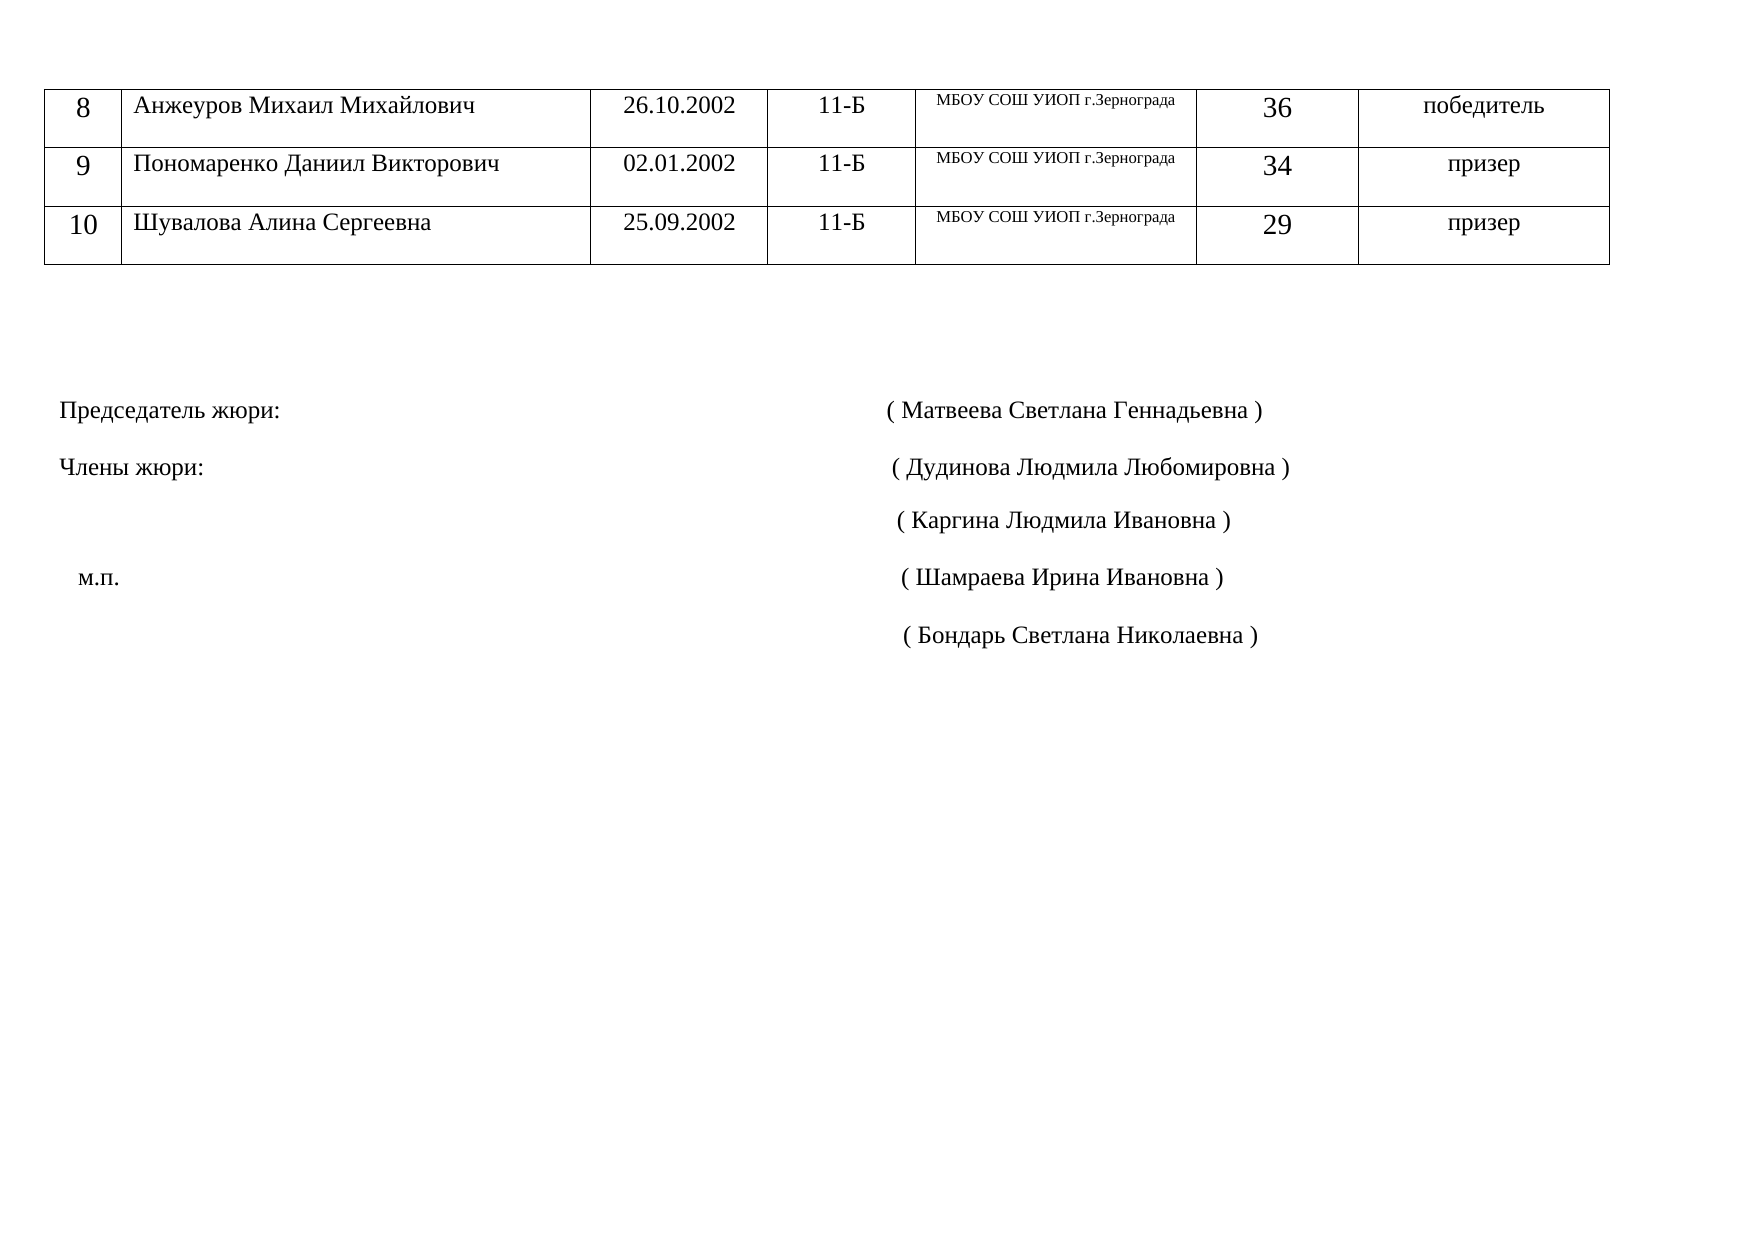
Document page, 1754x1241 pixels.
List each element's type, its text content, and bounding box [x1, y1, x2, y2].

table_cell 8 [45, 90, 121, 147]
table_cell 9 [45, 148, 121, 206]
text м.п. ( Шамраева Ирина Ивановна ) [59, 562, 1665, 591]
table_cell 11-Б [768, 148, 915, 206]
table_cell 26.10.2002 [591, 90, 767, 147]
table_cell 29 [1197, 207, 1358, 264]
table_cell призер [1359, 207, 1609, 264]
text ( Каргина Людмила Ивановна ) [59, 505, 1665, 534]
text Председатель жюри: ( Матвеева Светлана Геннадьевна ) [59, 395, 1665, 423]
table_cell 34 [1197, 148, 1358, 206]
table_cell 36 [1197, 90, 1358, 147]
table_cell МБОУ СОШ УИОП г.Зернограда [916, 207, 1196, 264]
text ( Бондарь Светлана Николаевна ) [59, 620, 1665, 649]
table_cell 02.01.2002 [591, 148, 767, 206]
text Члены жюри: ( Дудинова Людмила Любомировна ) [59, 452, 1665, 481]
table_cell 25.09.2002 [591, 207, 767, 264]
table_cell МБОУ СОШ УИОП г.Зернограда [916, 148, 1196, 206]
table_cell призер [1359, 148, 1609, 206]
table_cell победитель [1359, 90, 1609, 147]
table_cell 11-Б [768, 207, 915, 264]
table_cell Анжеуров Михаил Михайлович [122, 90, 590, 147]
table_cell Пономаренко Даниил Викторович [122, 148, 590, 206]
table_cell Шувалова Алина Сергеевна [122, 207, 590, 264]
table_cell 10 [45, 207, 121, 264]
table_cell 11-Б [768, 90, 915, 147]
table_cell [916, 90, 1196, 147]
